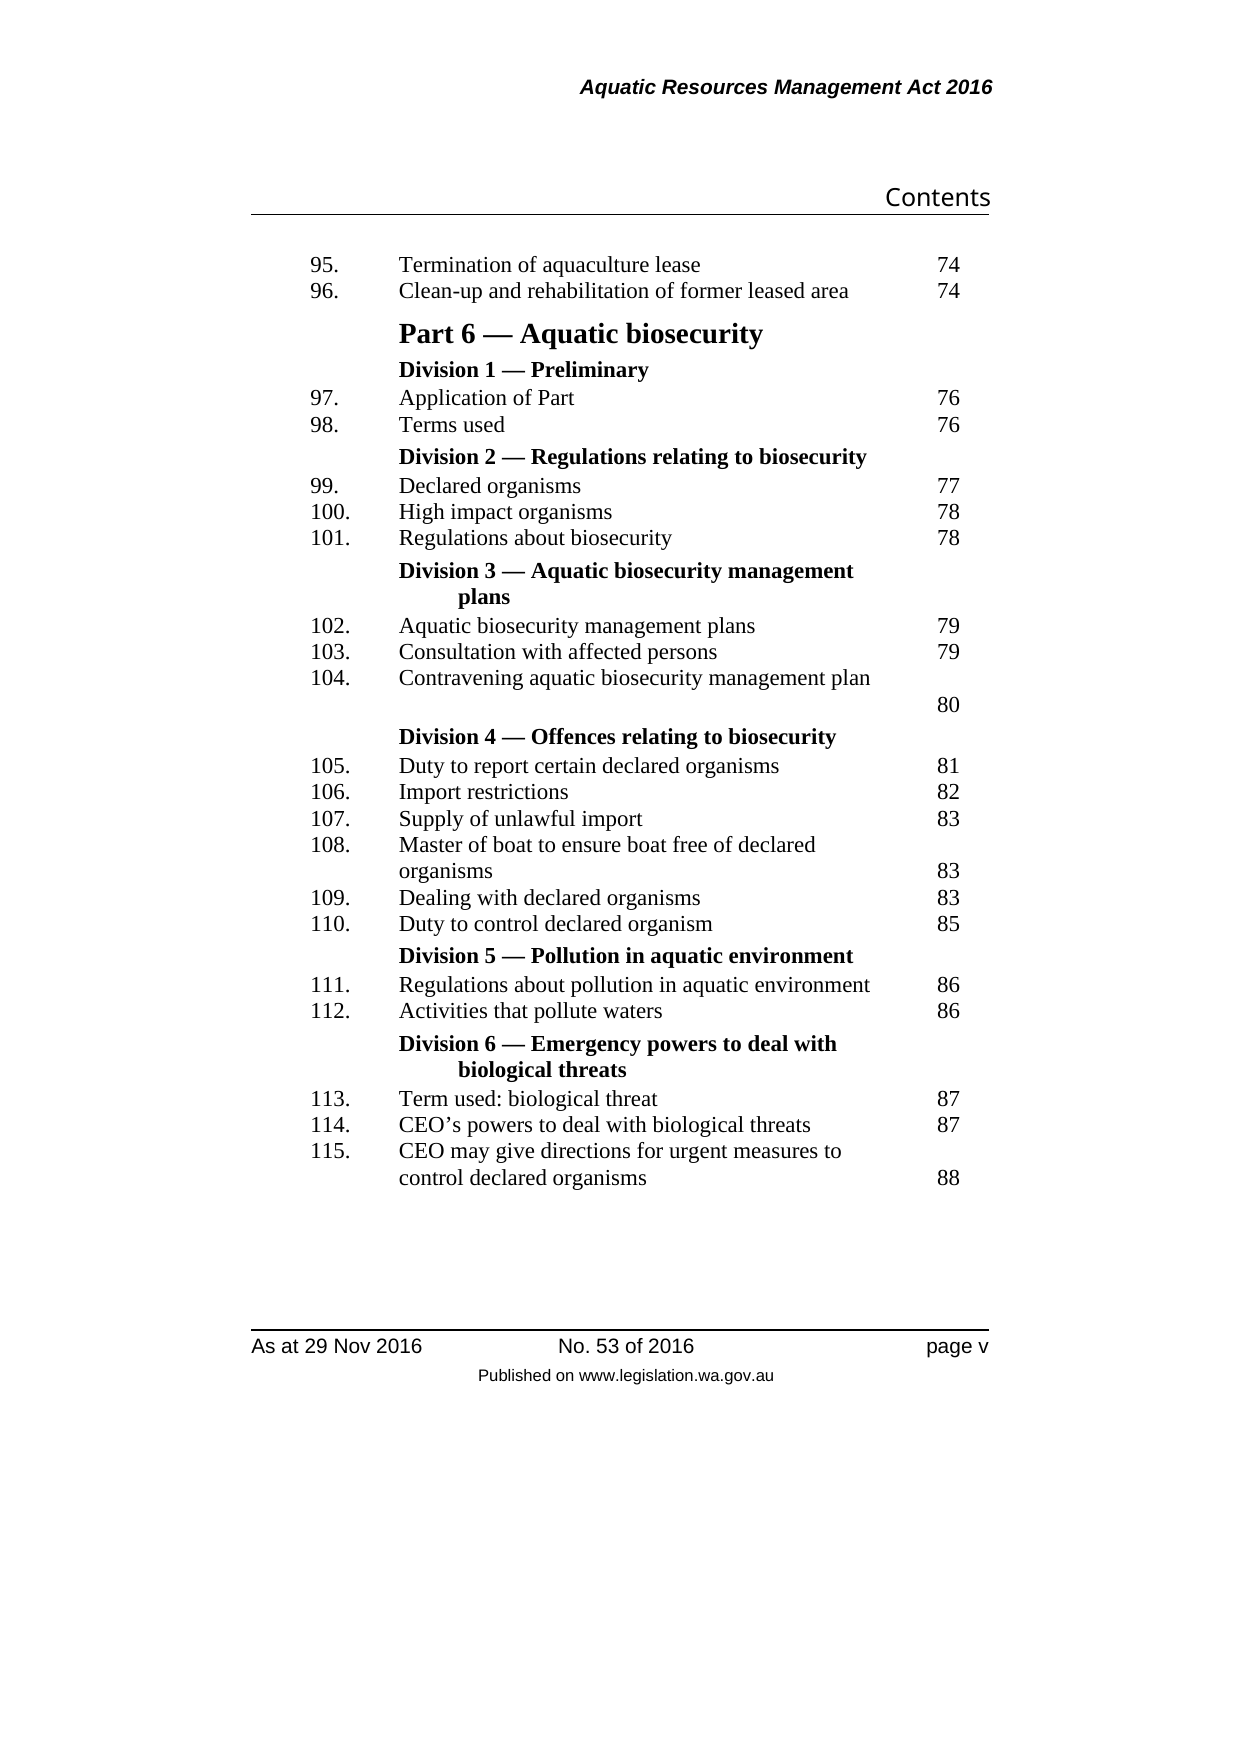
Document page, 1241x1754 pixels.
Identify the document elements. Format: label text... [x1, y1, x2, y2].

text 113. Term used: biological threat 87 [310, 1085, 871, 1111]
text 106. Import restrictions 82 [310, 778, 871, 804]
text 102. Aquatic biosecurity management plans 79 [310, 612, 871, 638]
text 96. Clean-up and rehabilitation of former leased area 74 [310, 277, 871, 303]
text Division 5 — Pollution in aquatic environment [399, 943, 871, 969]
text Part 6 — Aquatic biosecurity [399, 316, 871, 349]
text 97. Application of Part 76 [310, 384, 871, 411]
text 108. Master of boat to ensure boat free of declared organisms 83 [310, 831, 871, 884]
text 111. Regulations about pollution in aquatic environment 86 [310, 971, 871, 997]
text 109. Dealing with declared organisms 83 [310, 884, 871, 910]
text Division 2 — Regulations relating to biosecurity [399, 443, 871, 469]
text 104. Contravening aquatic biosecurity management plan 80 [310, 664, 871, 717]
text 98. Terms used 76 [310, 411, 871, 437]
text 105. Duty to report certain declared organisms 81 [310, 752, 871, 778]
text 95. Termination of aquaculture lease 74 [310, 251, 871, 277]
text 99. Declared organisms 77 [310, 472, 871, 498]
text Division 6 — Emergency powers to deal with biological threats [399, 1030, 871, 1083]
text 101. Regulations about biosecurity 78 [310, 524, 871, 551]
text Division 1 — Preliminary [399, 356, 871, 382]
text 115. CEO may give directions for urgent measures to control declared organisms 88 [310, 1137, 871, 1190]
text 100. High impact organisms 78 [310, 498, 871, 524]
text 110. Duty to control declared organism 85 [310, 910, 871, 936]
text Division 4 — Offences relating to biosecurity [399, 723, 871, 750]
text 112. Activities that pollute waters 86 [310, 997, 871, 1024]
text 107. Supply of unlawful import 83 [310, 804, 871, 831]
text 103. Consultation with affected persons 79 [310, 638, 871, 664]
text Division 3 — Aquatic biosecurity management plans [399, 557, 871, 610]
text 114. CEO’s powers to deal with biological threats 87 [310, 1111, 871, 1137]
